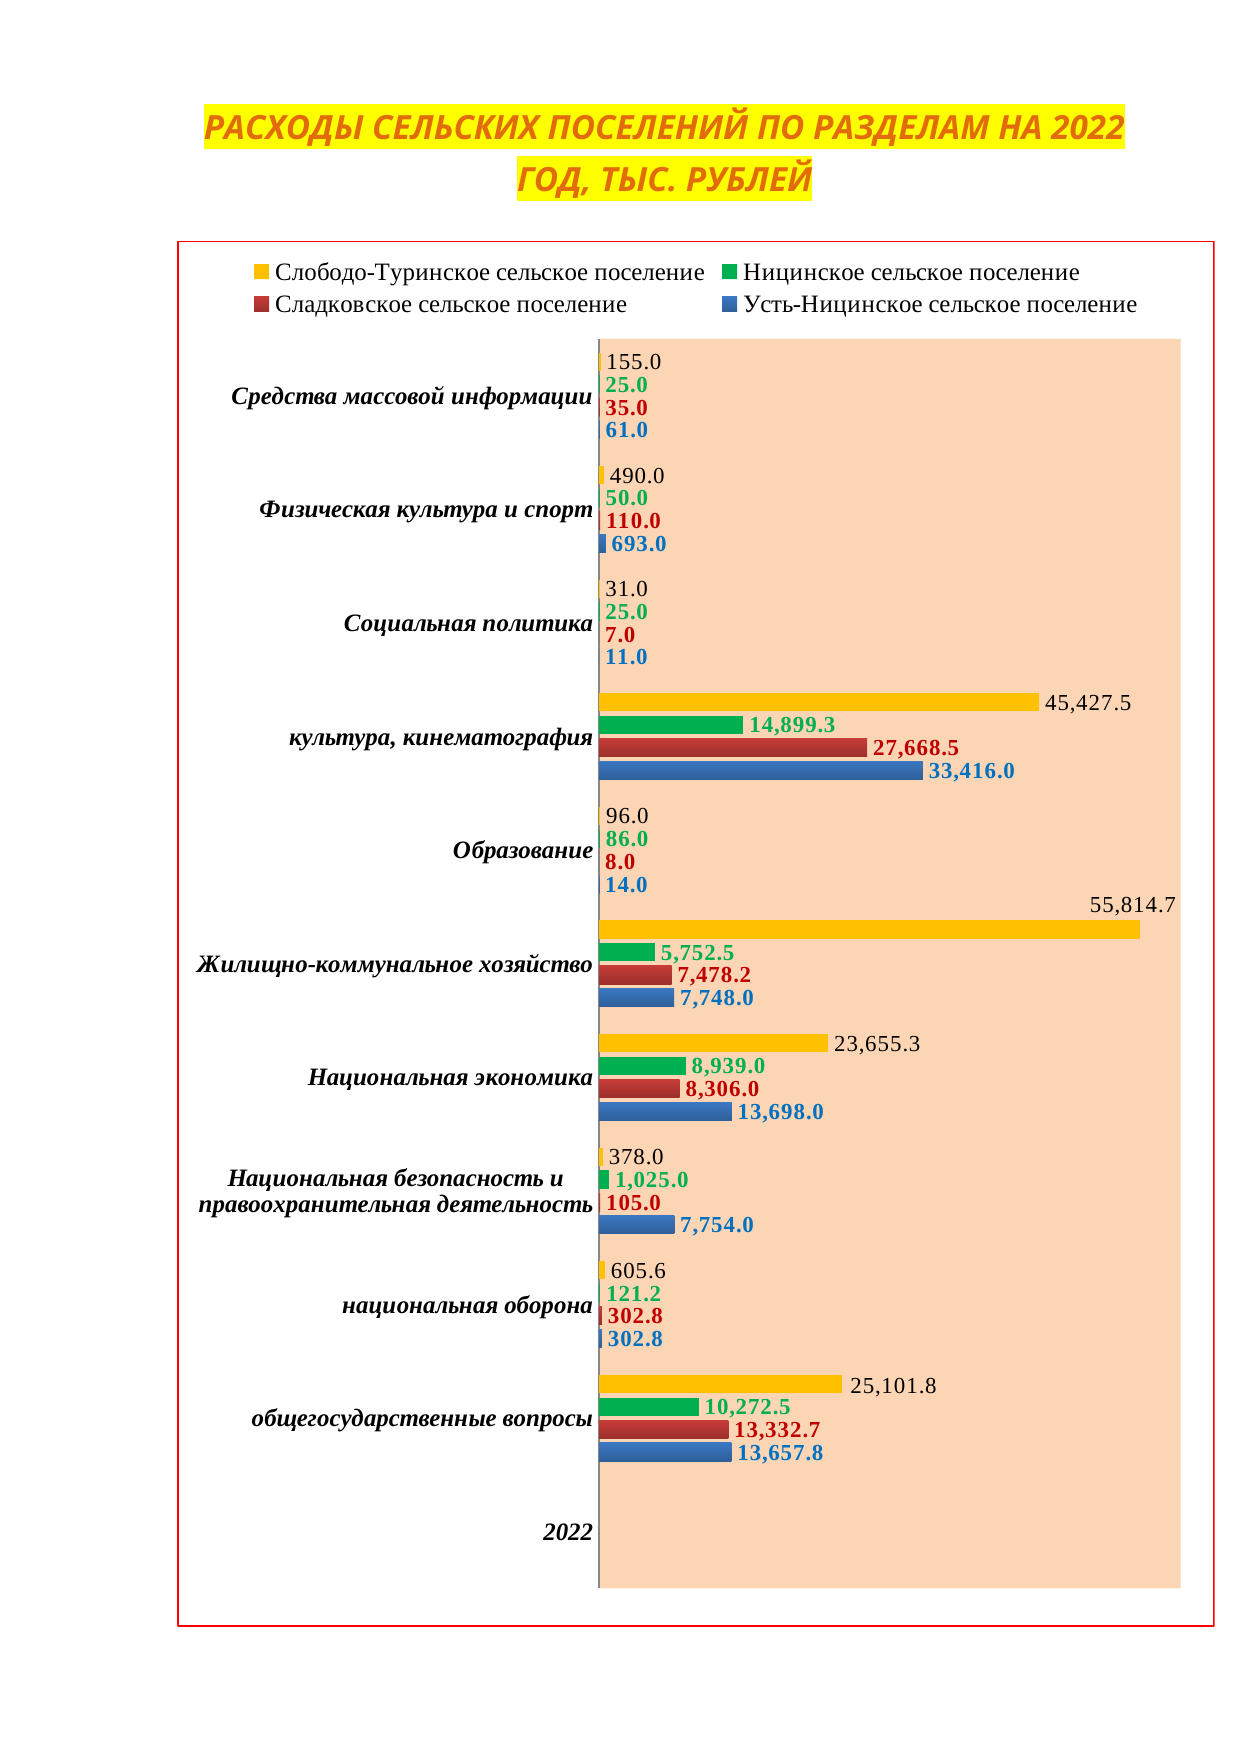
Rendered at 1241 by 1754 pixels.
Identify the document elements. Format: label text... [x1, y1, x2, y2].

text РАСХОДЫ СЕЛЬСКИХ ПОСЕЛЕНИЙ ПО РАЗДЕЛАМ НА 2022 ГОД, ТЫС. РУБЛЕЙ [177, 103, 1152, 201]
